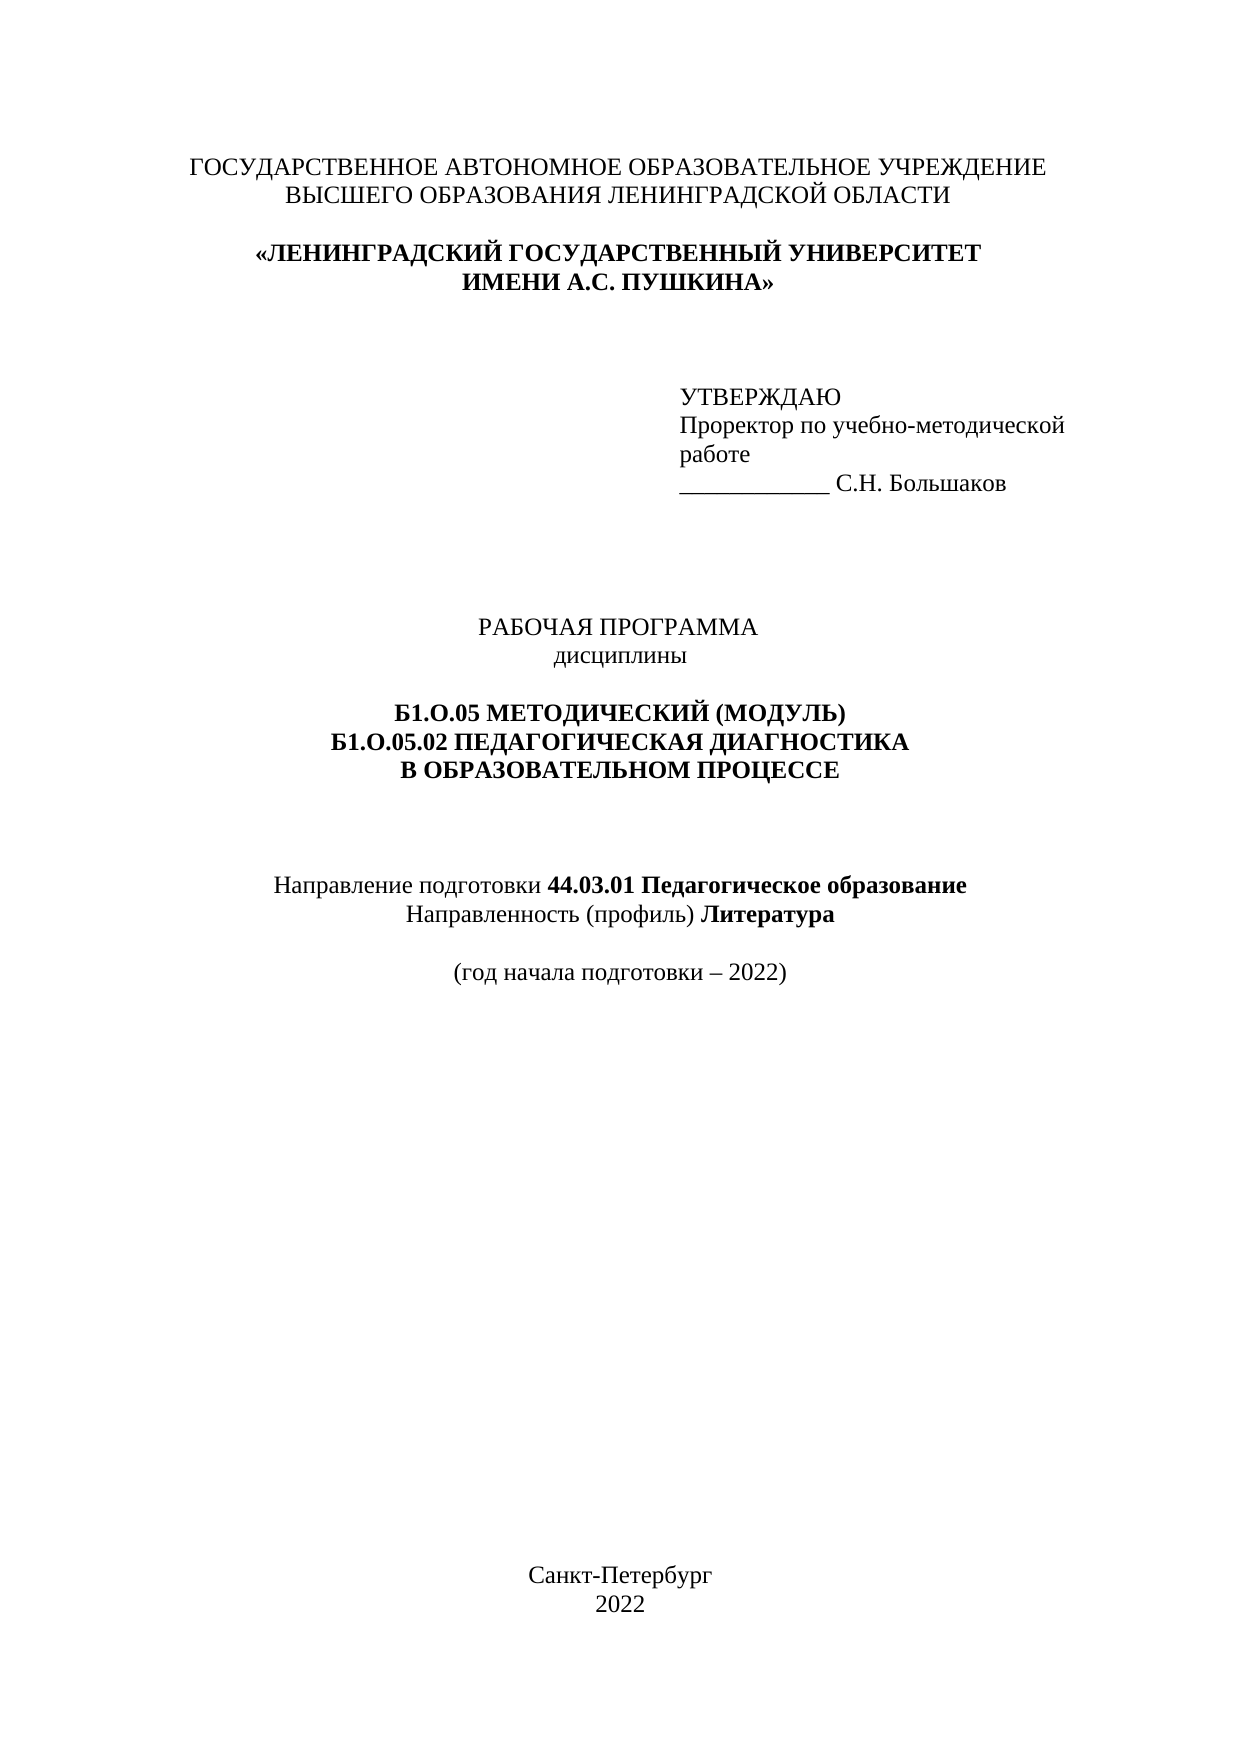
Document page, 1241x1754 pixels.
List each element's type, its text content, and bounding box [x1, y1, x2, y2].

text работе [118, 439, 1122, 468]
text «ЛЕНИНГРАДСКИЙ ГОСУДАРСТВЕННЫЙ УНИВЕРСИТЕТ [114, 238, 1122, 267]
text Направленность (профиль) Литература [118, 899, 1122, 928]
text ГОСУДАРСТВЕННОЕ АВТОНОМНОЕ ОБРАЗОВАТЕЛЬНОЕ УЧРЕЖДЕНИЕ [114, 152, 1122, 180]
text (год начала подготовки – 2022) [118, 957, 1122, 985]
text ____________ С.Н. Большаков [118, 468, 1122, 497]
text Санкт-Петербург [118, 1560, 1122, 1589]
text ИМЕНИ А.С. ПУШКИНА» [114, 267, 1122, 295]
text ВЫСШЕГО ОБРАЗОВАНИЯ ЛЕНИНГРАДСКОЙ ОБЛАСТИ [114, 180, 1122, 209]
text Б1.О.05 МЕТОДИЧЕСКИЙ (МОДУЛЬ) [118, 698, 1122, 727]
text В ОБРАЗОВАТЕЛЬНОМ ПРОЦЕССЕ [118, 755, 1122, 784]
text дисциплины [118, 640, 1122, 669]
text Проректор по учебно-методической [118, 410, 1122, 439]
text Направление подготовки 44.03.01 Педагогическое образование [118, 870, 1122, 899]
text УТВЕРЖДАЮ [118, 382, 1122, 410]
text РАБОЧАЯ ПРОГРАММА [114, 612, 1122, 640]
text 2022 [118, 1589, 1122, 1618]
text Б1.О.05.02 ПЕДАГОГИЧЕСКАЯ ДИАГНОСТИКА [118, 727, 1122, 755]
